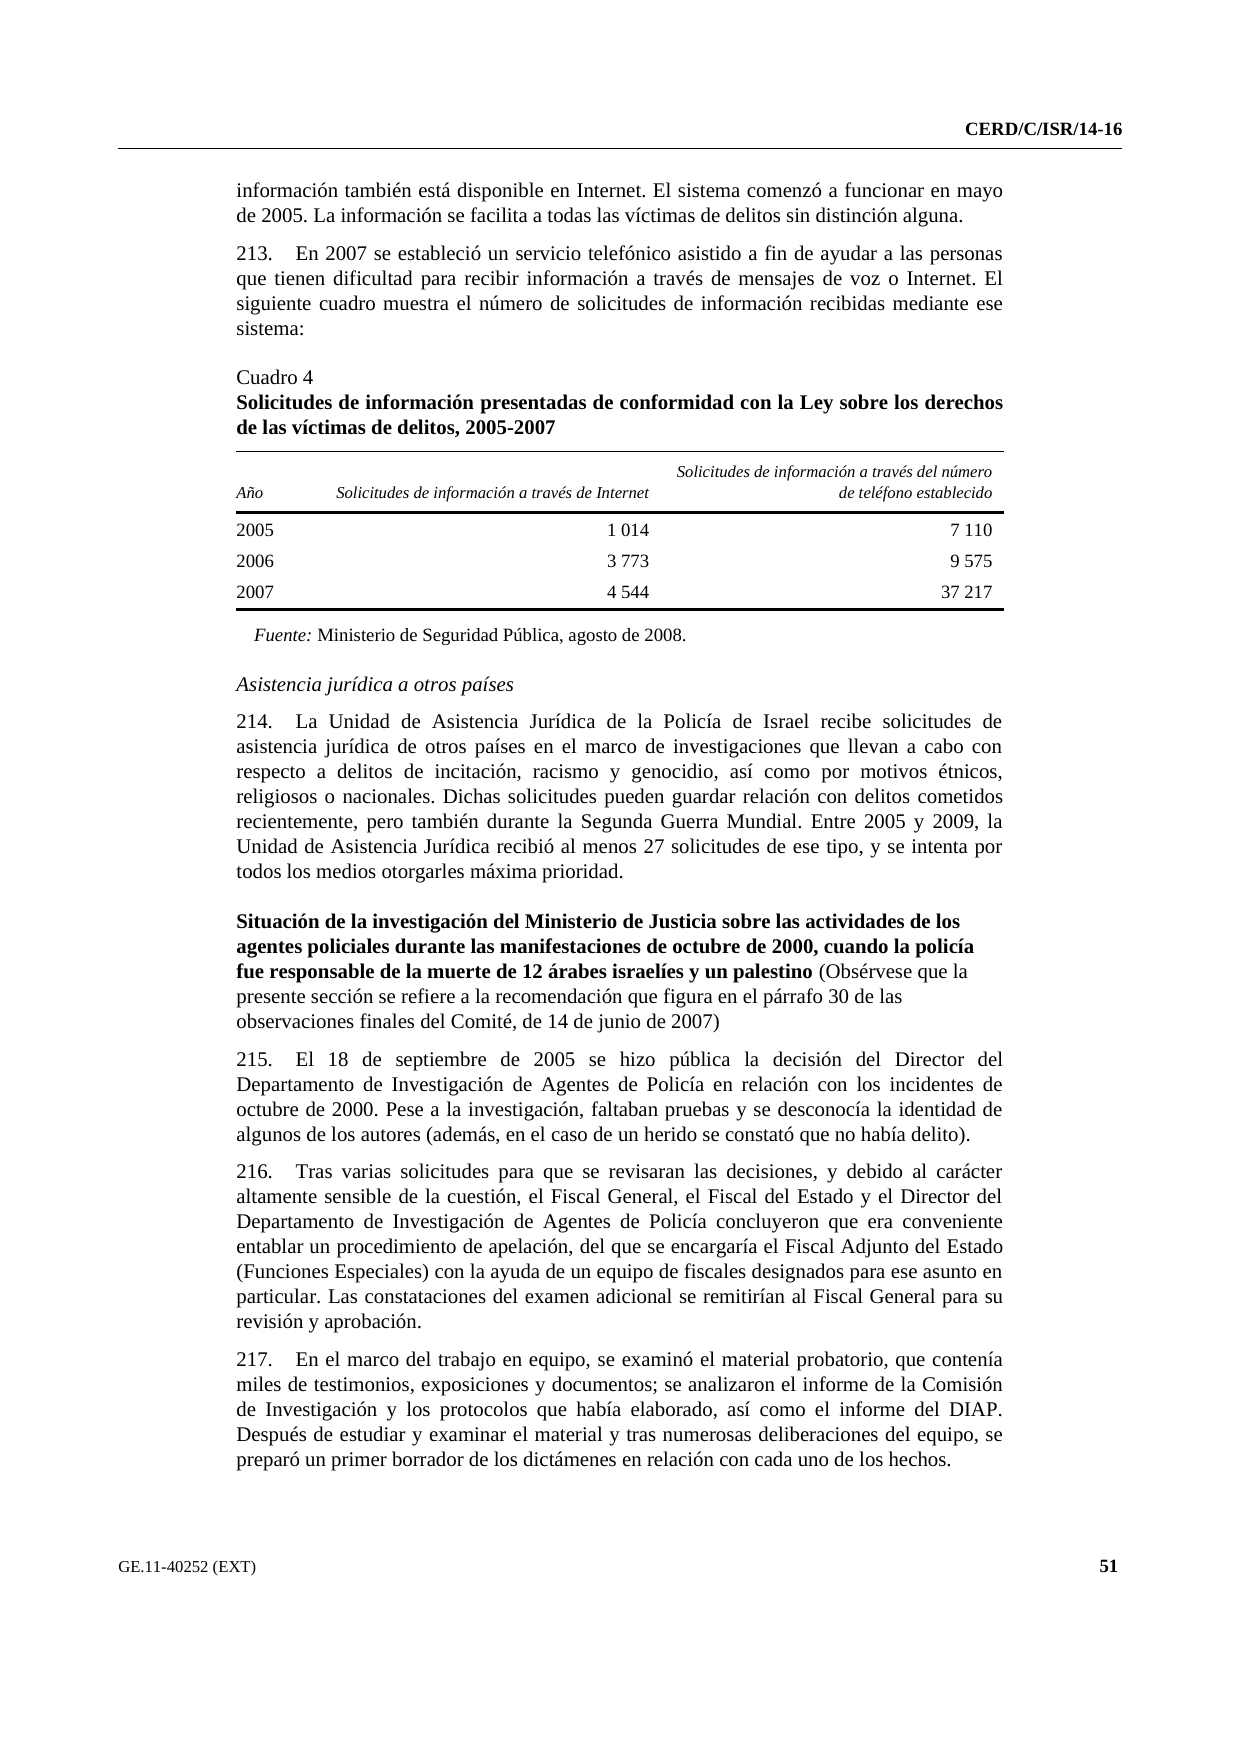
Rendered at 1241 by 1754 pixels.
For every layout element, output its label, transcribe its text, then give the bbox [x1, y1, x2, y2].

text Solicitudes de información presentadas de conformidad con la Ley sobre los derechos de las víctimas de delitos, 2005-2007 [236, 389, 1004, 439]
table_cell 2005 [236, 514, 317, 545]
text 213. En 2007 se estableció un servicio telefónico asistido a fin de ayudar a las personas que tienen dificultad para recibir información a través de mensajes de voz o Internet. El siguiente cuadro muestra el número de solicitudes de información recibidas mediante ese sistema: [236, 240, 1004, 340]
table_cell 7 110 [661, 514, 1004, 545]
table_cell 2007 [236, 576, 317, 607]
subtitle Cuadro 4 [236, 365, 1004, 389]
text Situación de la investigación del Ministerio de Justicia sobre las actividades de los agentes policiales durante las manifestaciones de octubre de 2000, cuando la policía fue responsable de la muerte de 12 árabes israelíes y un palestino (Obsérvese que la presente sección se refiere a la recomendación que figura en el párrafo 30 de las observaciones finales del Comité, de 14 de junio de 2007) [118, 908, 1004, 1033]
text 216. Tras varias solicitudes para que se revisaran las decisiones, y debido al carácter altamente sensible de la cuestión, el Fiscal General, el Fiscal del Estado y el Director del Departamento de Investigación de Agentes de Policía concluyeron que era conveniente entablar un procedimiento de apelación, del que se encargaría el Fiscal Adjunto del Estado (Funciones Especiales) con la ayuda de un equipo de fiscales designados para ese asunto en particular. Las constataciones del examen adicional se remitirían al Fiscal General para su revisión y aprobación. [236, 1158, 1004, 1333]
text 217. En el marco del trabajo en equipo, se examinó el material probatorio, que contenía miles de testimonios, exposiciones y documentos; se analizaron el informe de la Comisión de Investigación y los protocolos que había elaborado, así como el informe del DIAP. Después de estudiar y examinar el material y tras numerosas deliberaciones del equipo, se preparó un primer borrador de los dictámenes en relación con cada uno de los hechos. [236, 1346, 1004, 1471]
table_cell 4 544 [317, 576, 661, 607]
table_cell 1 014 [317, 514, 661, 545]
table_cell 2006 [236, 545, 317, 576]
text Fuente: Ministerio de Seguridad Pública, agosto de 2008. [236, 623, 1004, 646]
table_header Solicitudes de información a través de Internet [317, 452, 661, 511]
table_cell 37 217 [661, 576, 1004, 607]
text Asistencia jurídica a otros países [118, 671, 1004, 696]
table_cell 9 575 [661, 545, 1004, 576]
table_cell 3 773 [317, 545, 661, 576]
table_header Año [236, 452, 317, 511]
text 215. El 18 de septiembre de 2005 se hizo pública la decisión del Director del Departamento de Investigación de Agentes de Policía en relación con los incidentes de octubre de 2000. Pese a la investigación, faltaban pruebas y se desconocía la identidad de algunos de los autores (además, en el caso de un herido se constató que no había delito). [236, 1046, 1004, 1146]
text 214. La Unidad de Asistencia Jurídica de la Policía de Israel recibe solicitudes de asistencia jurídica de otros países en el marco de investigaciones que llevan a cabo con respecto a delitos de incitación, racismo y genocidio, así como por motivos étnicos, religiosos o nacionales. Dichas solicitudes pueden guardar relación con delitos cometidos recientemente, pero también durante la Segunda Guerra Mundial. Entre 2005 y 2009, la Unidad de Asistencia Jurídica recibió al menos 27 solicitudes de ese tipo, y se intenta por todos los medios otorgarles máxima prioridad. [236, 708, 1004, 883]
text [236, 177, 1004, 227]
table_header Solicitudes de información a través del número de teléfono establecido [661, 452, 1004, 511]
